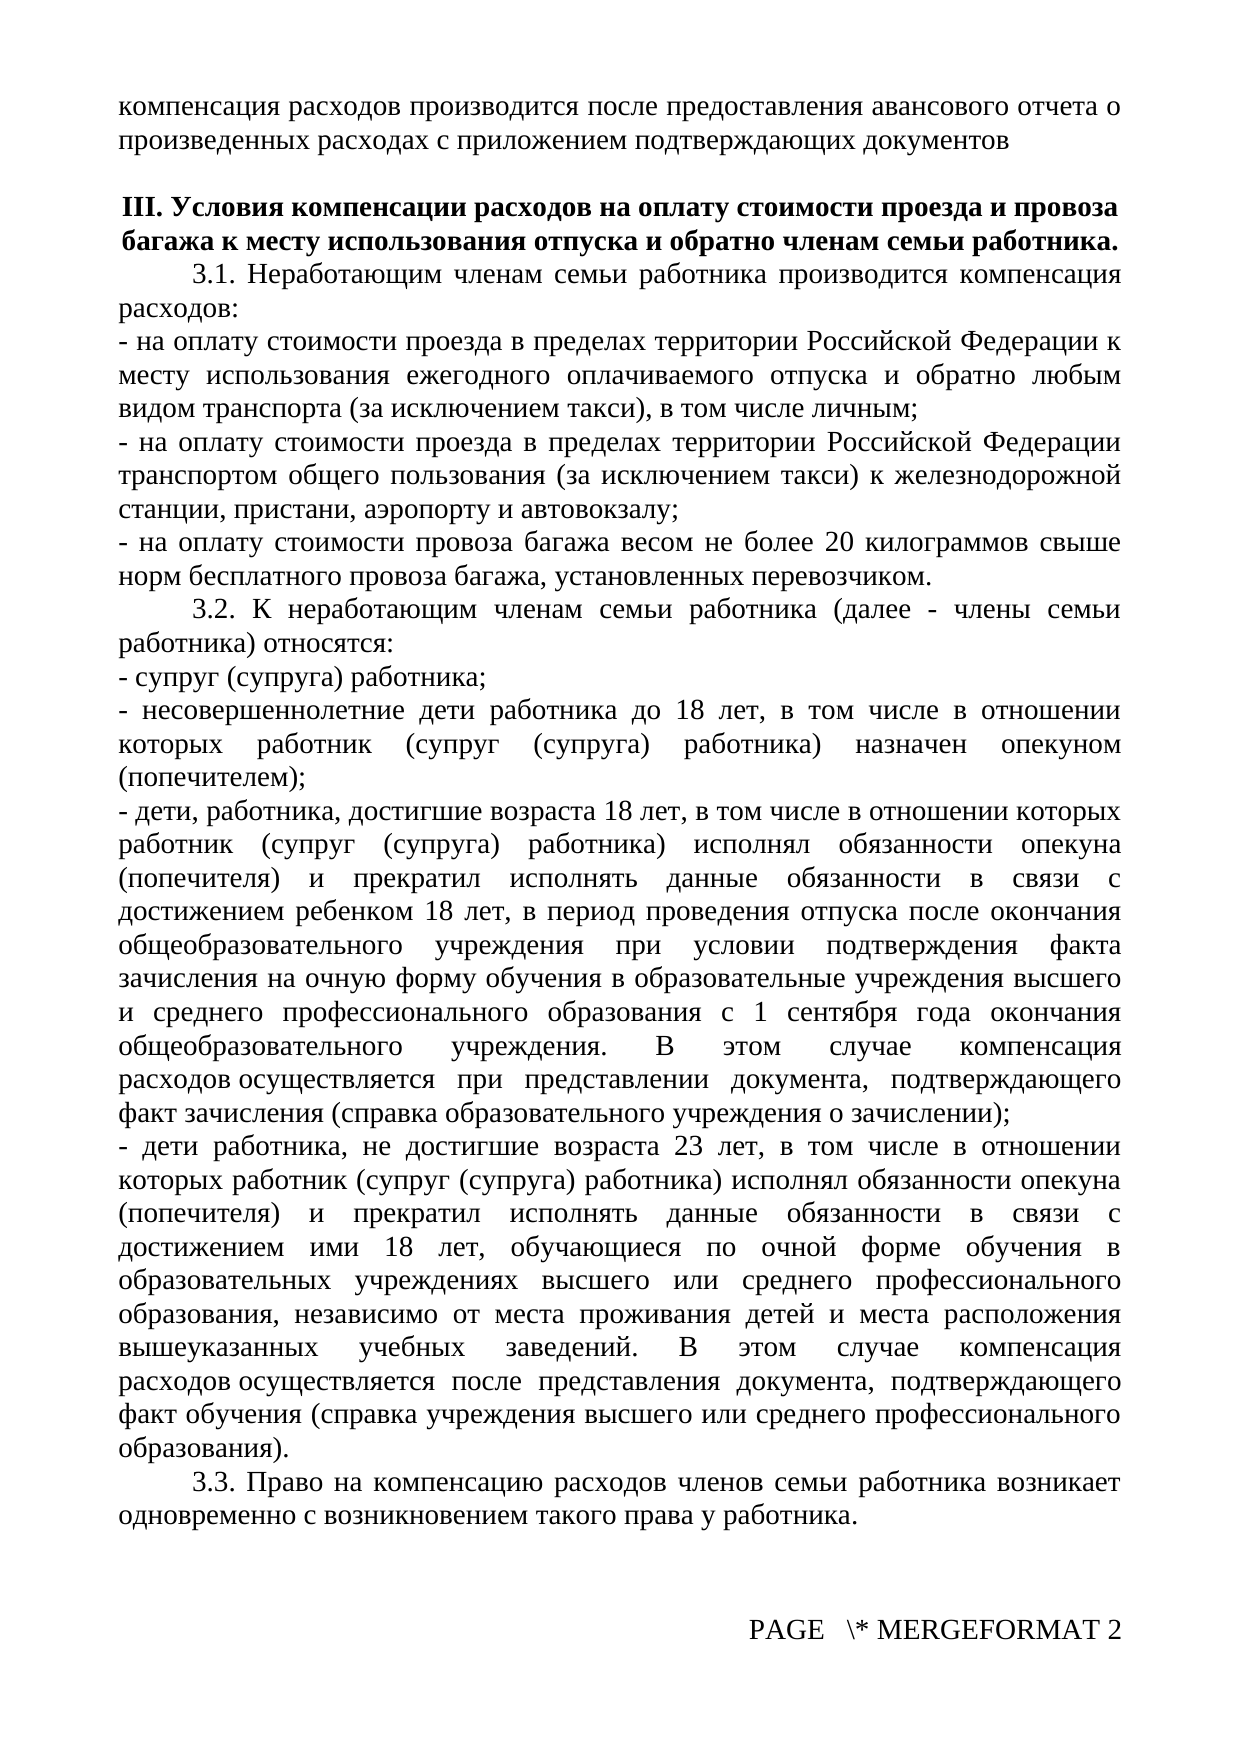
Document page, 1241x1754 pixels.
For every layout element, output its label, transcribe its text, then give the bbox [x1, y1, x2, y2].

text - на оплату стоимости провоза багажа весом не более 20 килограммов свыше норм бесплатного провоза багажа, установленных перевозчиком. [118, 524, 1122, 592]
text - несовершеннолетние дети работника до 18 лет, в том числе в отношении которых работник (супруг (супруга) работника) назначен опекуном (попечителем); [118, 692, 1122, 793]
text - на оплату стоимости проезда в пределах территории Российской Федерации транспортом общего пользования (за исключением такси) к железнодорожной станции, пристани, аэропорту и автовокзалу; [118, 424, 1122, 524]
text - супруг (супруга) работника; [118, 659, 1122, 692]
text 3.2. К неработающим членам семьи работника (далее - члены семьи работника) относятся: [118, 592, 1122, 659]
text - дети, работника, достигшие возраста 18 лет, в том числе в отношении которых работник (супруг (супруга) работника) исполнял обязанности опекуна (попечителя) и прекратил исполнять данные обязанности в связи с достижением ребенком 18 лет, в период проведения отпуска после окончания общеобразовательного учреждения при условии подтверждения факта зачисления на очную форму обучения в образовательные учреждения высшего и среднего профессионального образования с 1 сентября года окончания общеобразовательного учреждения. В этом случае компенсация расходов осуществляется при представлении документа, подтверждающего факт зачисления (справка образовательного учреждения о зачислении); [118, 793, 1122, 1128]
text - на оплату стоимости проезда в пределах территории Российской Федерации к месту использования ежегодного оплачиваемого отпуска и обратно любым видом транспорта (за исключением такси), в том числе личным; [118, 323, 1122, 424]
text III. Условия компенсации расходов на оплату стоимости проезда и провоза багажа к месту использования отпуска и обратно членам семьи работника. [118, 189, 1122, 256]
text 3.1. Неработающим членам семьи работника производится компенсация расходов: [118, 256, 1122, 323]
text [118, 88, 1122, 156]
text - дети работника, не достигшие возраста 23 лет, в том числе в отношении которых работник (супруг (супруга) работника) исполнял обязанности опекуна (попечителя) и прекратил исполнять данные обязанности в связи с достижением ими 18 лет, обучающиеся по очной форме обучения в образовательных учреждениях высшего или среднего профессионального образования, независимо от места проживания детей и места расположения вышеуказанных учебных заведений. В этом случае компенсация расходов осуществляется после представления документа, подтверждающего факт обучения (справка учреждения высшего или среднего профессионального образования). [118, 1128, 1122, 1464]
text 3.3. Право на компенсацию расходов членов семьи работника возникает одновременно с возникновением такого права у работника. [118, 1464, 1122, 1531]
